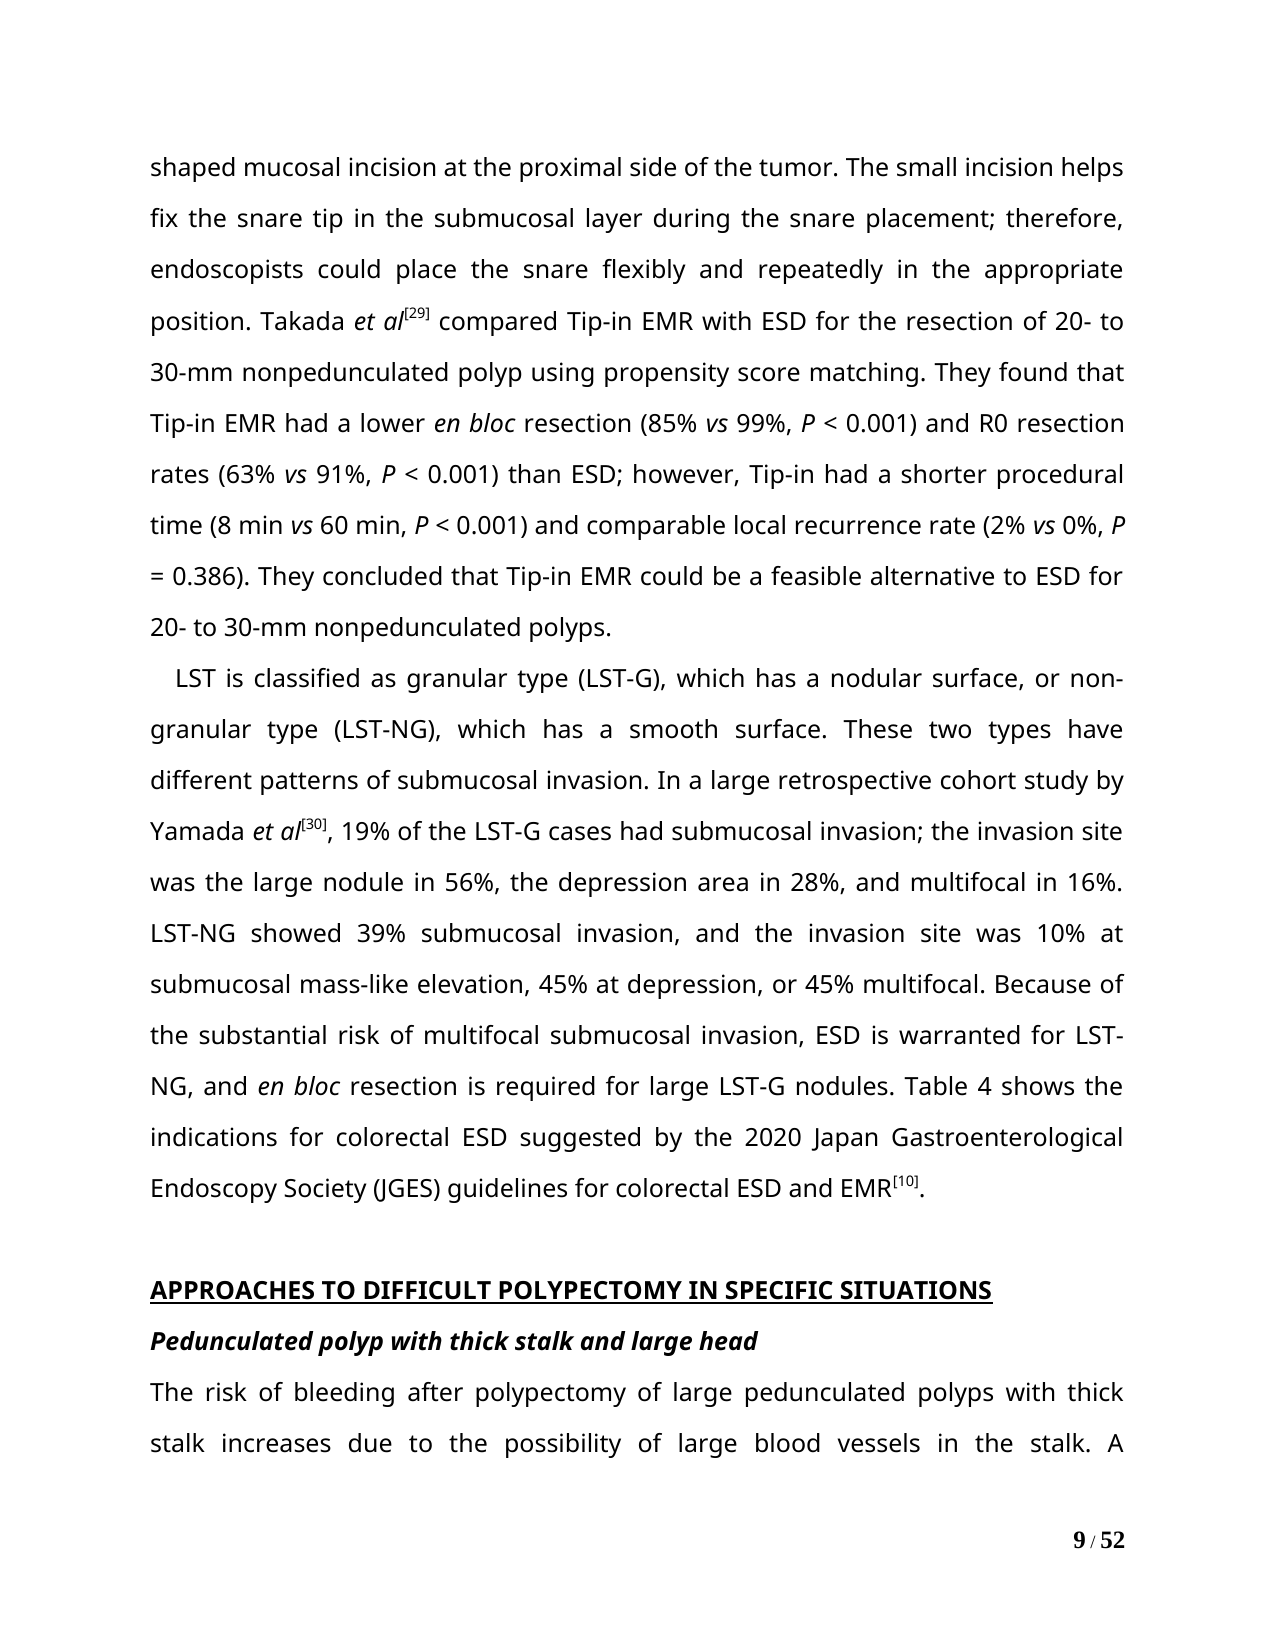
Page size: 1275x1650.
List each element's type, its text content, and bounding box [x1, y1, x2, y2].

text LST is classified as granular type (LST-G), which has a nodular surface, or non-granular type (LST-NG), which has a smooth surface. These two types have different patterns of submucosal invasion. In a large retrospective cohort study by Yamada et al[30], 19% of the LST-G cases had submucosal invasion; the invasion site was the large nodule in 56%, the depression area in 28%, and multifocal in 16%. LST-NG showed 39% submucosal invasion, and the invasion site was 10% at submucosal mass-like elevation, 45% at depression, or 45% multifocal. Because of the substantial risk of multifocal submucosal invasion, ESD is warranted for LST-NG, and en bloc resection is required for large LST-G nodules. Table 4 shows the indications for colorectal ESD suggested by the 2020 Japan Gastroenterological Endoscopy Society (JGES) guidelines for colorectal ESD and EMR[10]. [150, 660, 1125, 1205]
text APPROACHES TO DIFFICULT POLYPECTOMY IN SPECIFIC SITUATIONS [150, 1273, 1125, 1307]
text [150, 1375, 1125, 1460]
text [150, 150, 1125, 643]
text Pedunculated polyp with thick stalk and large head [150, 1324, 1125, 1358]
